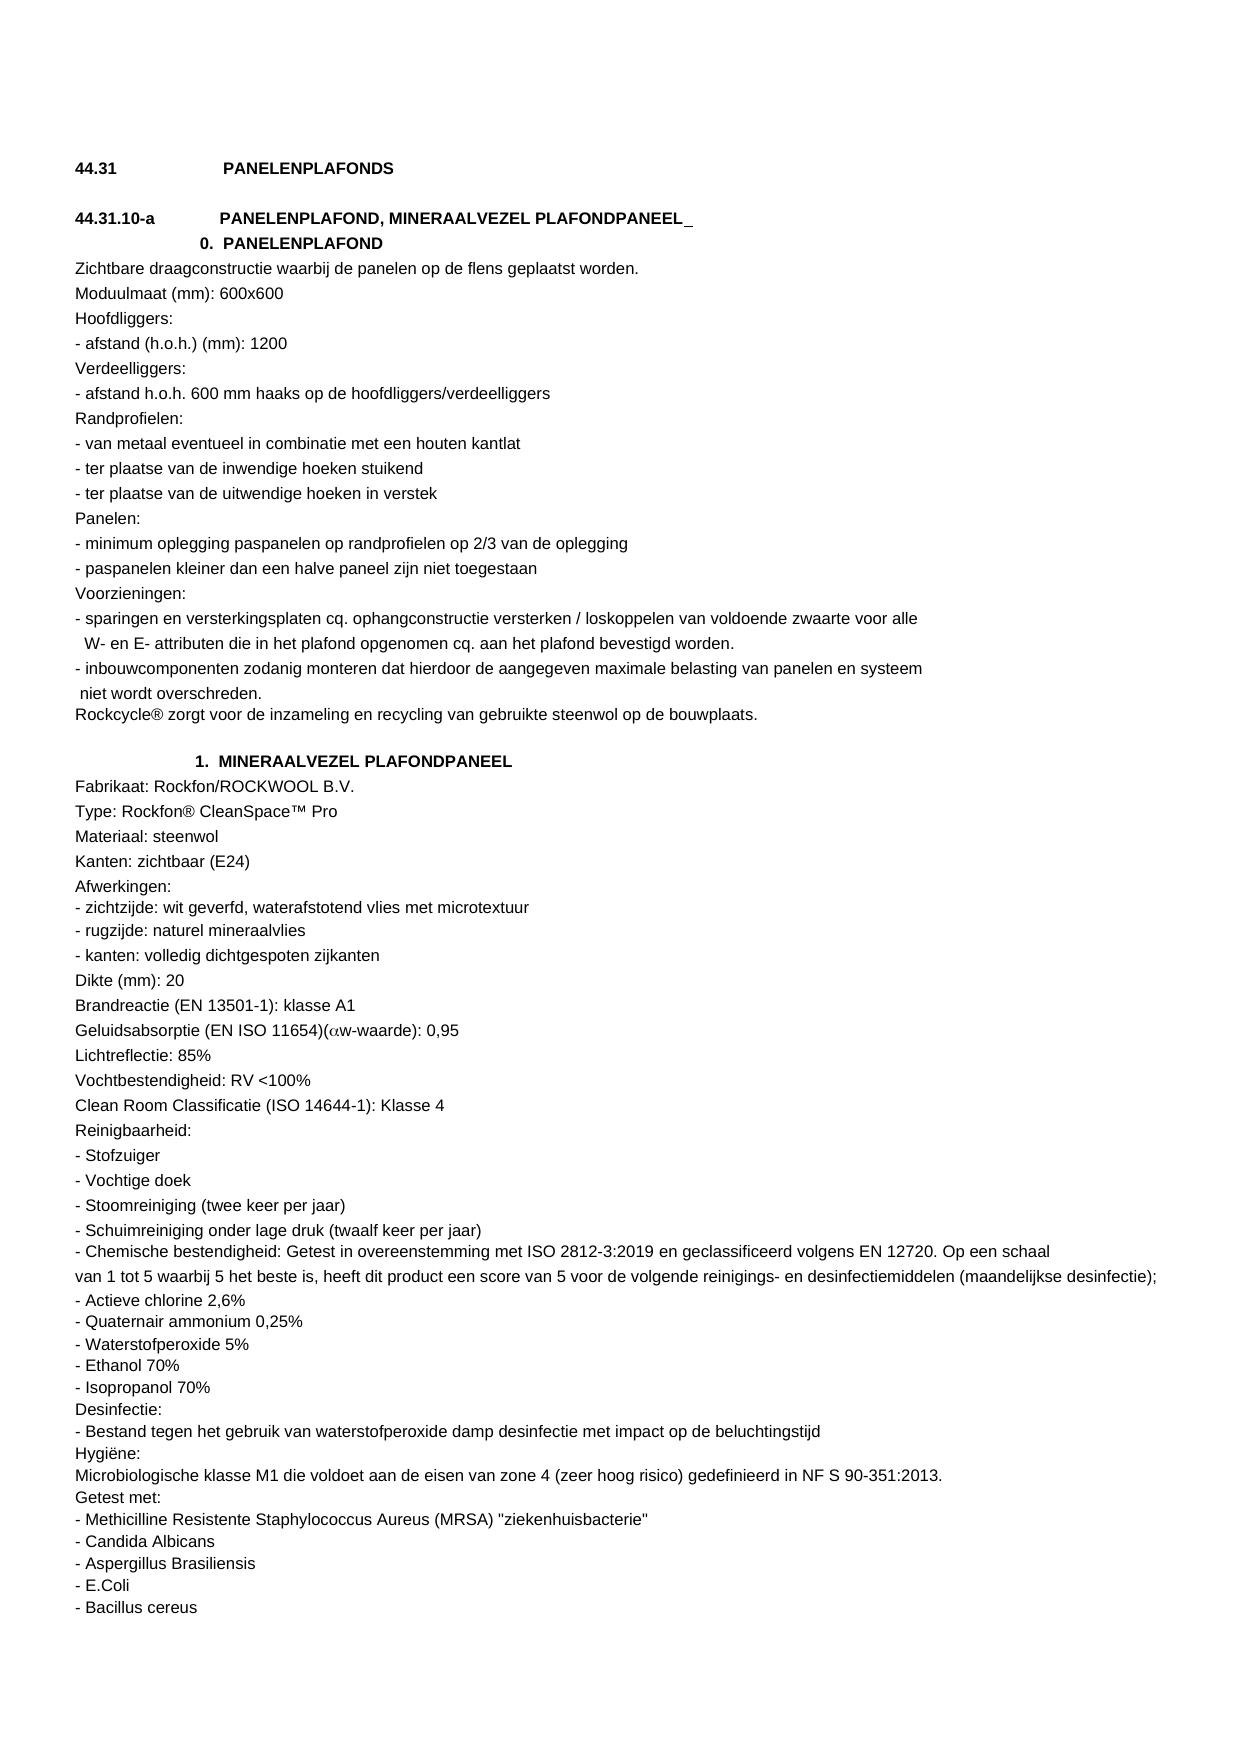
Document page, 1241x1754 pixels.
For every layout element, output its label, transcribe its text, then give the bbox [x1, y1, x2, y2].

text Materiaal: steenwol [75, 823, 1165, 848]
text - Vochtige doek [75, 1167, 1165, 1192]
text - ter plaatse van de uitwendige hoeken in verstek [75, 480, 1165, 505]
text - afstand h.o.h. 600 mm haaks op de hoofdliggers/verdeelliggers [75, 380, 1165, 405]
text - Aspergillus Brasiliensis [75, 1554, 1165, 1573]
text Kanten: zichtbaar (E24) [75, 848, 1165, 873]
text Brandreactie (EN 13501-1): klasse A1 [75, 992, 1165, 1017]
text - zichtzijde: wit geverfd, waterafstotend vlies met microtextuur [75, 898, 1165, 917]
text Fabrikaat: Rockfon/ROCKWOOL B.V. [75, 773, 1165, 798]
text Rockcycle® zorgt voor de inzameling en recycling van gebruikte steenwol op de bouwplaats. [75, 705, 1165, 724]
text Desinfectie: [75, 1400, 1165, 1419]
text - sparingen en versterkingsplaten cq. ophangconstructie versterken / loskoppelen van voldoende zwaarte voor alle [75, 605, 1165, 630]
text Verdeelliggers: [75, 355, 1165, 380]
text - Methicilline Resistente Staphylococcus Aureus (MRSA) "ziekenhuisbacterie" [75, 1510, 1165, 1529]
text Microbiologische klasse M1 die voldoet aan de eisen van zone 4 (zeer hoog risico) gedefinieerd in NF S 90-351:2013. [75, 1466, 1165, 1485]
text - Schuimreiniging onder lage druk (twaalf keer per jaar) [75, 1217, 1165, 1242]
text 1. MINERAALVEZEL PLAFONDPANEEL [75, 748, 1165, 773]
text Randprofielen: [75, 405, 1165, 430]
text - Candida Albicans [75, 1532, 1165, 1551]
text Reinigbaarheid: [75, 1117, 1165, 1142]
text Type: Rockfon® CleanSpace™ Pro [75, 798, 1165, 823]
text Voorzieningen: [75, 580, 1165, 605]
text Hoofdliggers: [75, 305, 1165, 330]
text - Stofzuiger [75, 1142, 1165, 1167]
text - Waterstofperoxide 5% [75, 1334, 1165, 1353]
text - Bacillus cereus [75, 1598, 1165, 1617]
text - Bestand tegen het gebruik van waterstofperoxide damp desinfectie met impact op de beluchtingstijd [75, 1422, 1165, 1441]
text Lichtreflectie: 85% [75, 1042, 1165, 1067]
text - inbouwcomponenten zodanig monteren dat hierdoor de aangegeven maximale belasting van panelen en systeem [75, 655, 1165, 680]
text W- en E- attributen die in het plafond opgenomen cq. aan het plafond bevestigd worden. [75, 630, 1165, 655]
text Getest met: [75, 1488, 1165, 1507]
text Dikte (mm): 20 [75, 967, 1165, 992]
text - Actieve chlorine 2,6% [75, 1290, 1165, 1309]
text - van metaal eventueel in combinatie met een houten kantlat [75, 430, 1165, 455]
text - E.Coli [75, 1576, 1165, 1595]
text 44.31 PANELENPLAFONDS [75, 155, 1165, 180]
text Panelen: [75, 505, 1165, 530]
text - paspanelen kleiner dan een halve paneel zijn niet toegestaan [75, 555, 1165, 580]
text 44.31.10-a PANELENPLAFOND, MINERAALVEZEL PLAFONDPANEEL [75, 205, 1165, 230]
text 0. PANELENPLAFOND [75, 230, 1165, 255]
text - Chemische bestendigheid: Getest in overeenstemming met ISO 2812-3:2019 en geclassificeerd volgens EN 12720. Op een schaal van 1 tot 5 waarbij 5 het beste is, heeft dit product een score van 5 voor de volgende reinigings- en desinfectiemiddelen (maandelijkse desinfectie); [75, 1242, 1165, 1287]
text - Quaternair ammonium 0,25% [75, 1312, 1165, 1331]
text Hygiëne: [75, 1444, 1165, 1463]
text - Ethanol 70% [75, 1356, 1165, 1375]
text - Isopropanol 70% [75, 1378, 1165, 1397]
text Vochtbestendigheid: RV <100% [75, 1067, 1165, 1092]
text - kanten: volledig dichtgespoten zijkanten [75, 942, 1165, 967]
text - rugzijde: naturel mineraalvlies [75, 917, 1165, 942]
text niet wordt overschreden. [75, 680, 1165, 705]
text - minimum oplegging paspanelen op randprofielen op 2/3 van de oplegging [75, 530, 1165, 555]
text Afwerkingen: [75, 873, 1165, 898]
text - ter plaatse van de inwendige hoeken stuikend [75, 455, 1165, 480]
text Geluidsabsorptie (EN ISO 11654)(w-waarde): 0,95 [75, 1017, 1165, 1042]
text - afstand (h.o.h.) (mm): 1200 [75, 330, 1165, 355]
text Zichtbare draagconstructie waarbij de panelen op de flens geplaatst worden. [75, 255, 1165, 280]
text Clean Room Classificatie (ISO 14644-1): Klasse 4 [75, 1092, 1165, 1117]
text Moduulmaat (mm): 600x600 [75, 280, 1165, 305]
text - Stoomreiniging (twee keer per jaar) [75, 1192, 1165, 1217]
